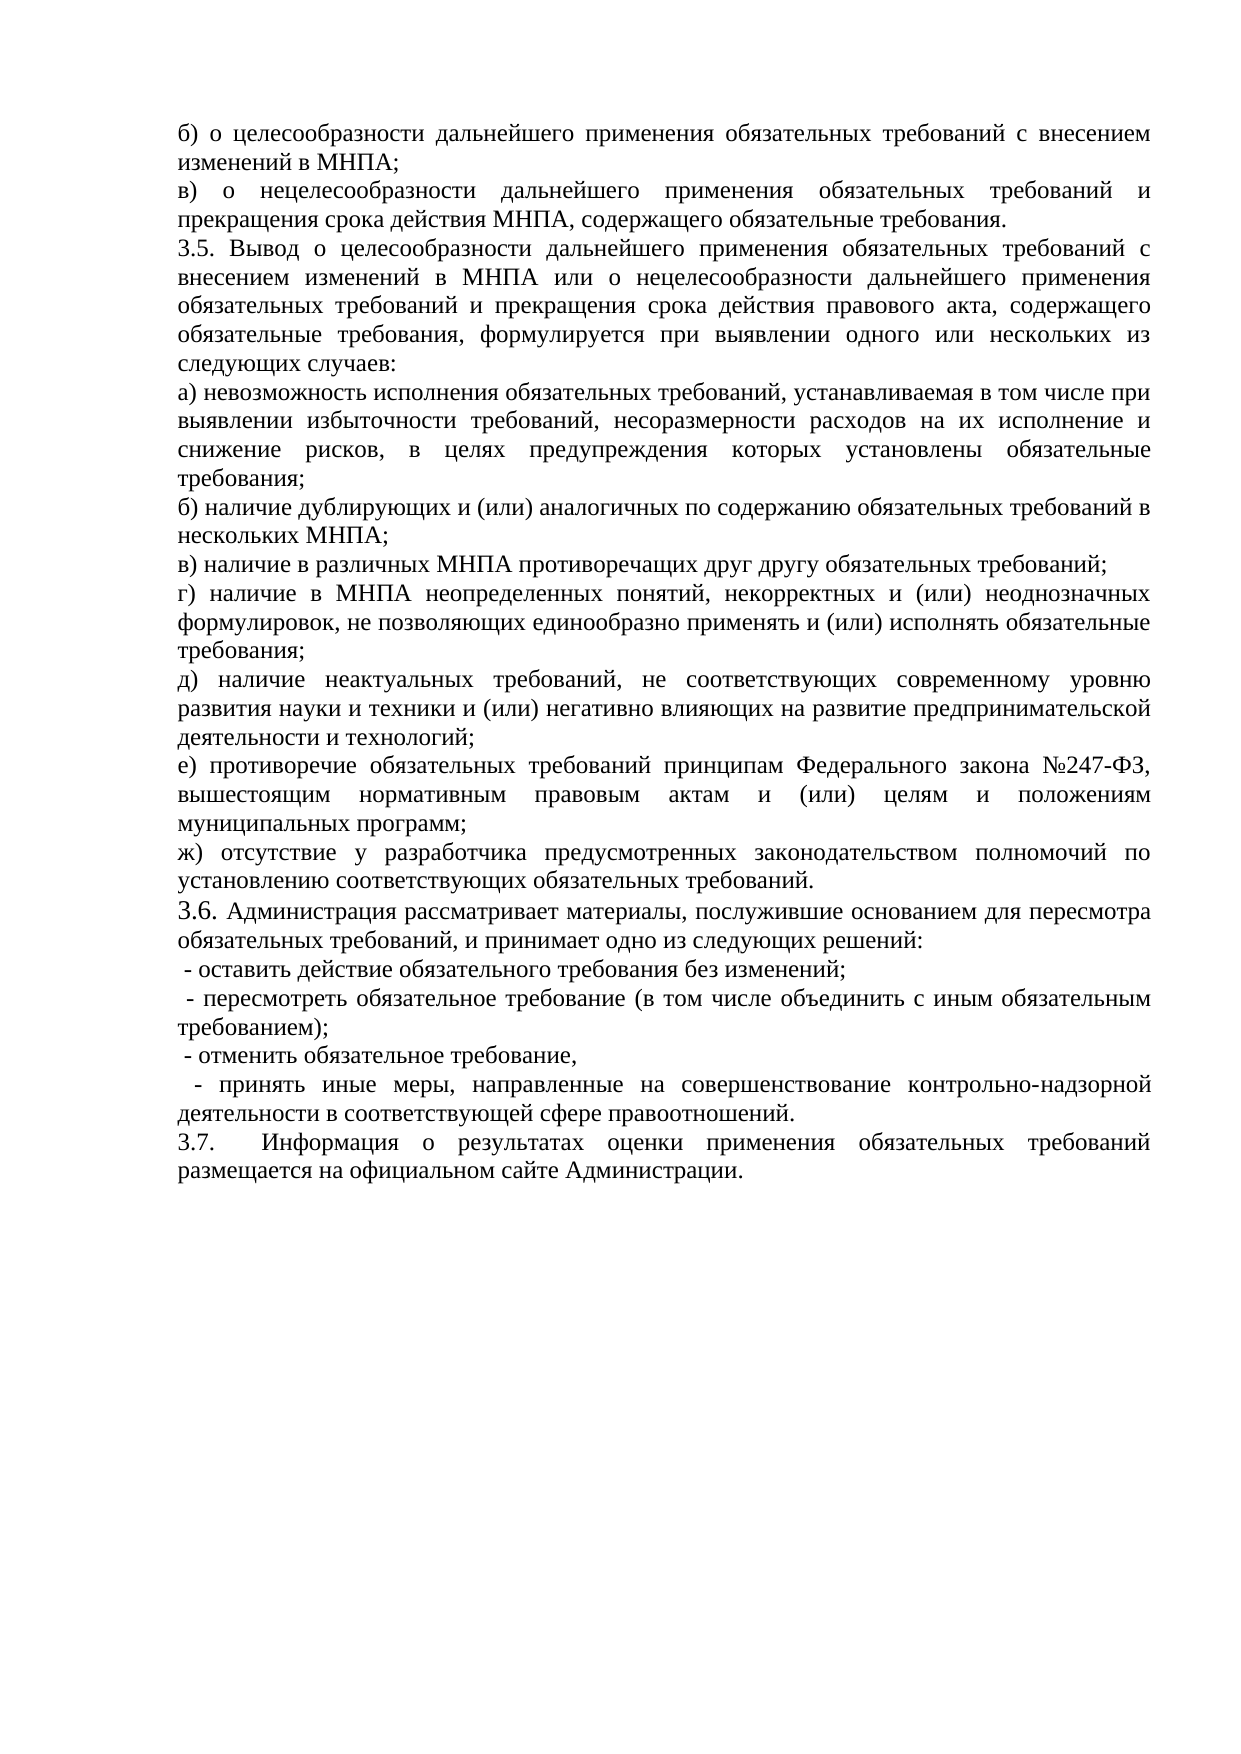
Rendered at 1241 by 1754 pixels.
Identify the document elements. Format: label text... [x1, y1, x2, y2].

text д) наличие неактуальных требований, не соответствующих современному уровню развития науки и техники и (или) негативно влияющих на развитие предпринимательской деятельности и технологий; [177, 664, 1152, 751]
text в) о нецелесообразности дальнейшего применения обязательных требований и прекращения срока действия МНПА, содержащего обязательные требования. [177, 176, 1152, 233]
text б) наличие дублирующих и (или) аналогичных по содержанию обязательных требований в нескольких МНПА; [177, 492, 1152, 549]
text 3.5. Вывод о целесообразности дальнейшего применения обязательных требований с внесением изменений в МНПА или о нецелесообразности дальнейшего применения обязательных требований и прекращения срока действия правового акта, содержащего обязательные требования, формулируется при выявлении одного или нескольких из следующих случаев: [177, 233, 1152, 377]
text г) наличие в МНПА неопределенных понятий, некорректных и (или) неоднозначных формулировок, не позволяющих единообразно применять и (или) исполнять обязательные требования; [177, 578, 1152, 664]
text - отменить обязательное требование, [177, 1041, 1152, 1069]
text б) о целесообразности дальнейшего применения обязательных требований с внесением изменений в МНПА; [177, 118, 1152, 176]
text ж) отсутствие у разработчика предусмотренных законодательством полномочий по установлению соответствующих обязательных требований. [177, 837, 1152, 894]
text 3.6. Администрация рассматривает материалы, послужившие основанием для пересмотра обязательных требований, и принимает одно из следующих решений: [177, 894, 1152, 954]
text а) невозможность исполнения обязательных требований, устанавливаемая в том числе при выявлении избыточности требований, несоразмерности расходов на их исполнение и снижение рисков, в целях предупреждения которых установлены обязательные требования; [177, 377, 1152, 492]
text е) противоречие обязательных требований принципам Федерального закона №247-ФЗ, вышестоящим нормативным правовым актам и (или) целям и положениям муниципальных программ; [177, 751, 1152, 837]
text в) наличие в различных МНПА противоречащих друг другу обязательных требований; [177, 549, 1152, 578]
text - пересмотреть обязательное требование (в том числе объединить с иным обязательным требованием); [177, 983, 1152, 1041]
text 3.7. Информация о результатах оценки применения обязательных требований размещается на официальном сайте Администрации. [177, 1127, 1152, 1184]
text - принять иные меры, направленные на совершенствование контрольно-надзорной деятельности в соответствующей сфере правоотношений. [177, 1069, 1152, 1127]
text - оставить действие обязательного требования без изменений; [177, 954, 1152, 983]
